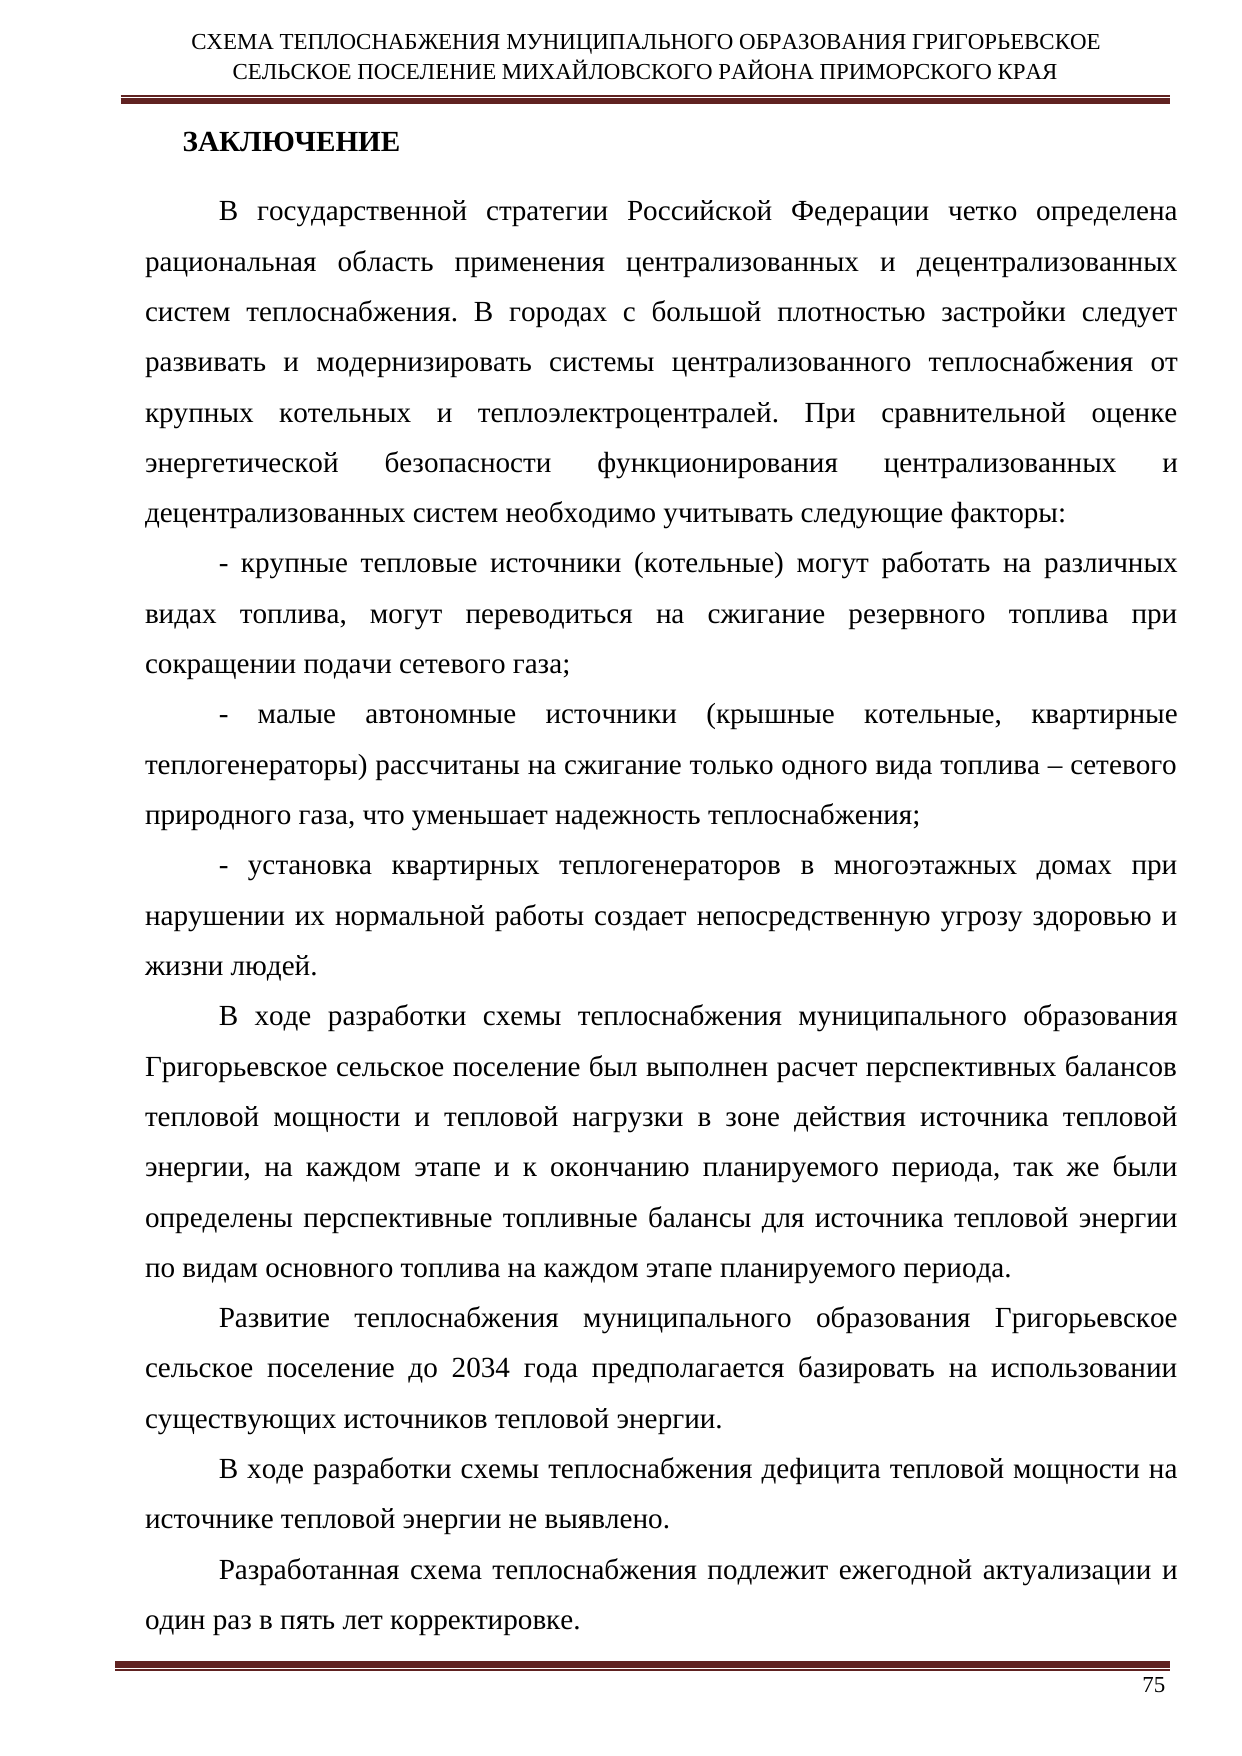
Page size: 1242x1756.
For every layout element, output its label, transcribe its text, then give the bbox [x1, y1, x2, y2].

text - крупные тепловые источники (котельные) могут работать на различных видах топлива, могут переводиться на сжигание резервного топлива при сокращении подачи сетевого газа; [145, 546, 1178, 680]
text В ходе разработки схемы теплоснабжения дефицита тепловой мощности на источнике тепловой энергии не выявлено. [145, 1451, 1178, 1535]
text В государственной стратегии Российской Федерации четко определена рациональная область применения централизованных и децентрализованных систем теплоснабжения. В городах с большой плотностью застройки следует развивать и модернизировать системы централизованного теплоснабжения от крупных котельных и теплоэлектроцентралей. При сравнительной оценке энергетической безопасности функционирования централизованных и децентрализованных систем необходимо учитывать следующие факторы: [145, 193, 1178, 529]
subtitle ЗАКЛЮЧЕНИЕ [182, 124, 1204, 157]
text - установка квартирных теплогенераторов в многоэтажных домах при нарушении их нормальной работы создает непосредственную угрозу здоровью и жизни людей. [145, 847, 1178, 982]
text В ходе разработки схемы теплоснабжения муниципального образования Григорьевское сельское поселение был выполнен расчет перспективных балансов тепловой мощности и тепловой нагрузки в зоне действия источника тепловой энергии, на каждом этапе и к окончанию планируемого периода, так же были определены перспективные топливные балансы для источника тепловой энергии по видам основного топлива на каждом этапе планируемого периода. [145, 998, 1178, 1283]
text - малые автономные источники (крышные котельные, квартирные теплогенераторы) рассчитаны на сжигание только одного вида топлива – сетевого природного газа, что уменьшает надежность теплоснабжения; [145, 697, 1178, 831]
text Разработанная схема теплоснабжения подлежит ежегодной актуализации и один раз в пять лет корректировке. [145, 1552, 1178, 1636]
text Развитие теплоснабжения муниципального образования Григорьевское сельское поселение до 2034 года предполагается базировать на использовании существующих источников тепловой энергии. [145, 1300, 1178, 1434]
